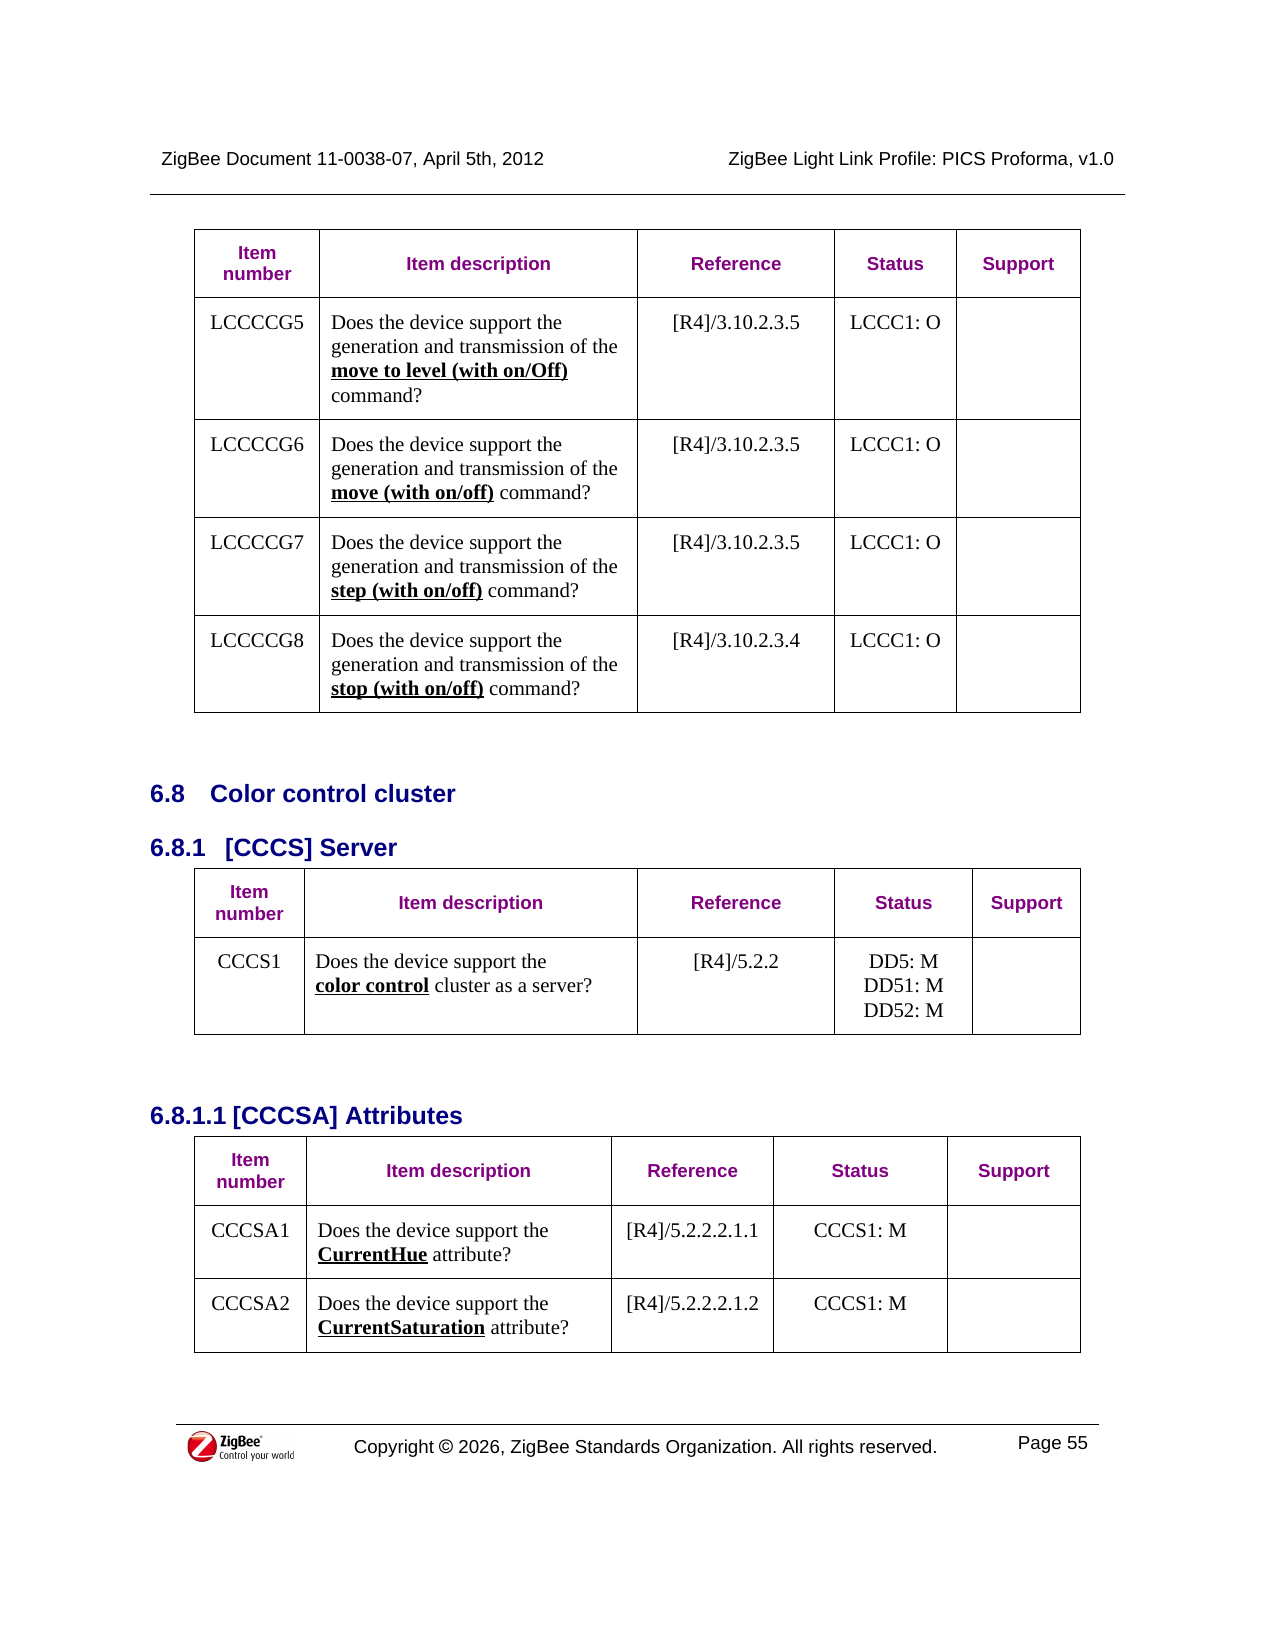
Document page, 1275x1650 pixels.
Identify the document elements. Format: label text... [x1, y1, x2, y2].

table_cell [957, 298, 1080, 419]
table_cell Does the device support the color control cluster as a server? [305, 938, 637, 1034]
table_header Support [957, 230, 1080, 297]
table_cell LCCC1: O [835, 298, 956, 419]
table_cell LCCCCG7 [195, 518, 319, 614]
table_header Item description [320, 230, 637, 297]
table_header Reference [638, 230, 834, 297]
table_cell Does the device support the generation and transmission of the move (with on/off) command? [320, 420, 637, 517]
table_header Item description [307, 1137, 611, 1204]
table_header Reference [638, 869, 834, 936]
table_cell [948, 1279, 1080, 1352]
table_cell Does the device support the generation and transmission of the move to level (with on/Off) command? [320, 298, 637, 419]
table_header Status [835, 230, 956, 297]
table_cell [R4]/5.2.2.2.1.1 [612, 1206, 773, 1278]
table_cell Does the device support the CurrentHue attribute? [307, 1206, 611, 1278]
table_cell LCCC1: O [835, 518, 956, 614]
table_cell DD5: M DD51: M DD52: M [835, 938, 972, 1034]
table_cell [R4]/3.10.2.3.5 [638, 518, 834, 614]
table_cell CCCSA1 [195, 1206, 306, 1278]
table_header Support [948, 1137, 1080, 1204]
table_header Status [774, 1137, 947, 1204]
table_cell [957, 616, 1080, 712]
table_header Item number [195, 1137, 306, 1204]
table_cell [R4]/3.10.2.3.5 [638, 298, 834, 419]
table_cell [R4]/5.2.2 [638, 938, 834, 1034]
table_header Item description [305, 869, 637, 936]
picture [187, 1431, 294, 1462]
table_cell Does the device support the generation and transmission of the step (with on/off) command? [320, 518, 637, 614]
subtitle Color control cluster [150, 779, 1125, 808]
table_cell [R4]/3.10.2.3.5 [638, 420, 834, 517]
table_cell LCCC1: O [835, 420, 956, 517]
subtitle [CCCS] Server [150, 833, 1125, 861]
title [CCCSA] Attributes [150, 1101, 1125, 1129]
table_cell LCCCCG6 [195, 420, 319, 517]
table_cell LCCCCG8 [195, 616, 319, 712]
table_cell LCCC1: O [835, 616, 956, 712]
table_cell [R4]/3.10.2.3.4 [638, 616, 834, 712]
table_cell [973, 938, 1080, 1034]
table_cell Does the device support the generation and transmission of the stop (with on/off) command? [320, 616, 637, 712]
table_header Reference [612, 1137, 773, 1204]
table_cell CCCS1 [195, 938, 304, 1034]
table_cell [957, 420, 1080, 517]
table_cell CCCS1: M [774, 1279, 947, 1352]
table_cell [957, 518, 1080, 614]
table_header Status [835, 869, 972, 936]
table_cell [R4]/5.2.2.2.1.2 [612, 1279, 773, 1352]
table_cell LCCCCG5 [195, 298, 319, 419]
table_cell Does the device support the CurrentSaturation attribute? [307, 1279, 611, 1352]
table_cell CCCS1: M [774, 1206, 947, 1278]
table_header Item number [195, 869, 304, 936]
table_cell CCCSA2 [195, 1279, 306, 1352]
table_header Support [973, 869, 1080, 936]
table_header Item number [195, 230, 319, 297]
table_cell [948, 1206, 1080, 1278]
